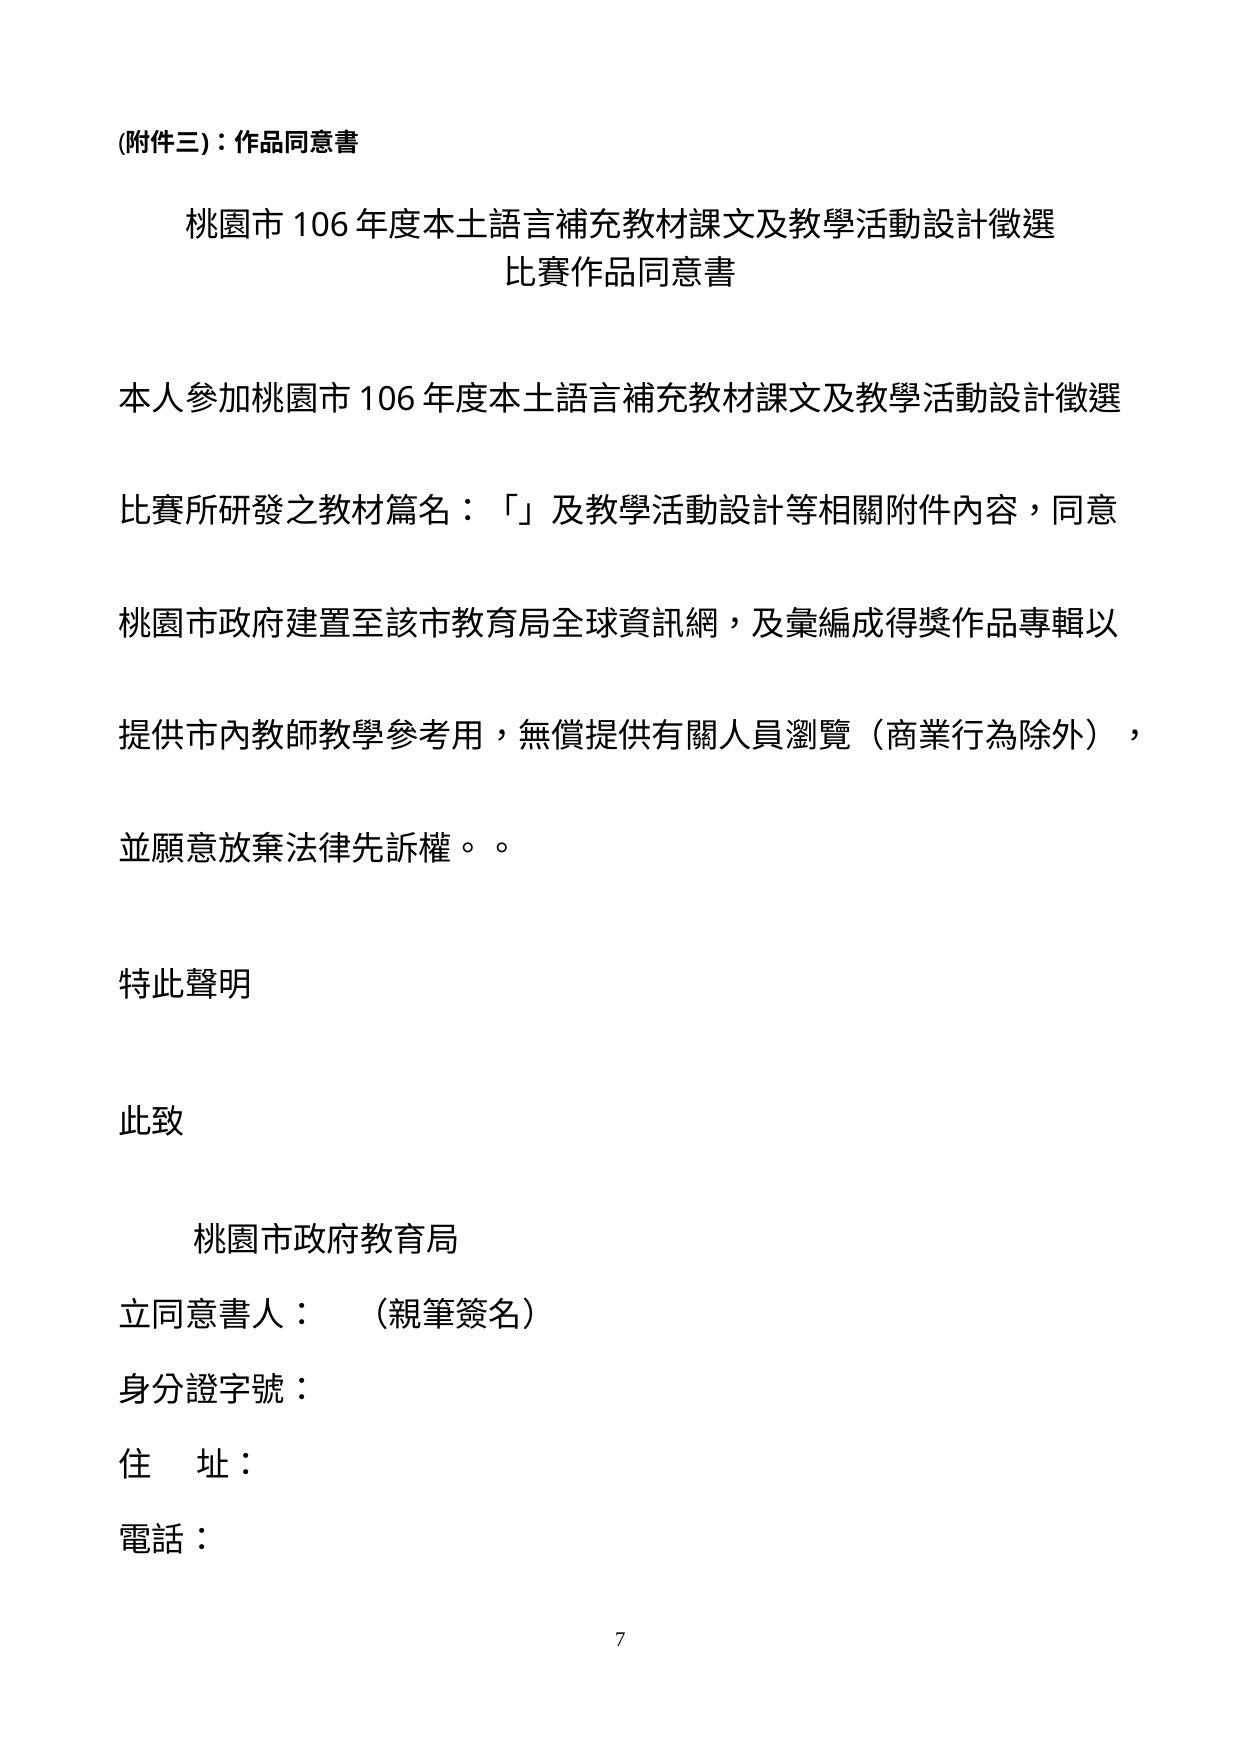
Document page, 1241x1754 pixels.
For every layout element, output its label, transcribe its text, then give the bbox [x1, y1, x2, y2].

text 住 址： [118, 1424, 1031, 1499]
text 立同意書人： （親筆簽名） [118, 1274, 1031, 1349]
text 桃園市政府教育局 [193, 1199, 1031, 1274]
text 本人參加桃園市106年度本土語言補充教材課文及教學活動設計徵選比賽所研發之教材篇名：「」及教學活動設計等相關附件內容，同意桃園市政府建置至該市教育局全球資訊網，及彙編成得獎作品專輯以提供市內教師教學參考用，無償提供有關人員瀏覽（商業行為除外），並願意放棄法律先訴權。。 [118, 358, 1122, 883]
text 電話： [118, 1499, 1031, 1574]
text 身分證字號： [118, 1349, 1031, 1424]
text 此致 [118, 1081, 1122, 1156]
text (附件三)：作品同意書 [118, 122, 1122, 160]
text 比賽作品同意書 [118, 246, 1122, 294]
text 特此聲明 [118, 945, 1122, 1020]
text 桃園市106年度本土語言補充教材課文及教學活動設計徵選 [118, 197, 1122, 246]
